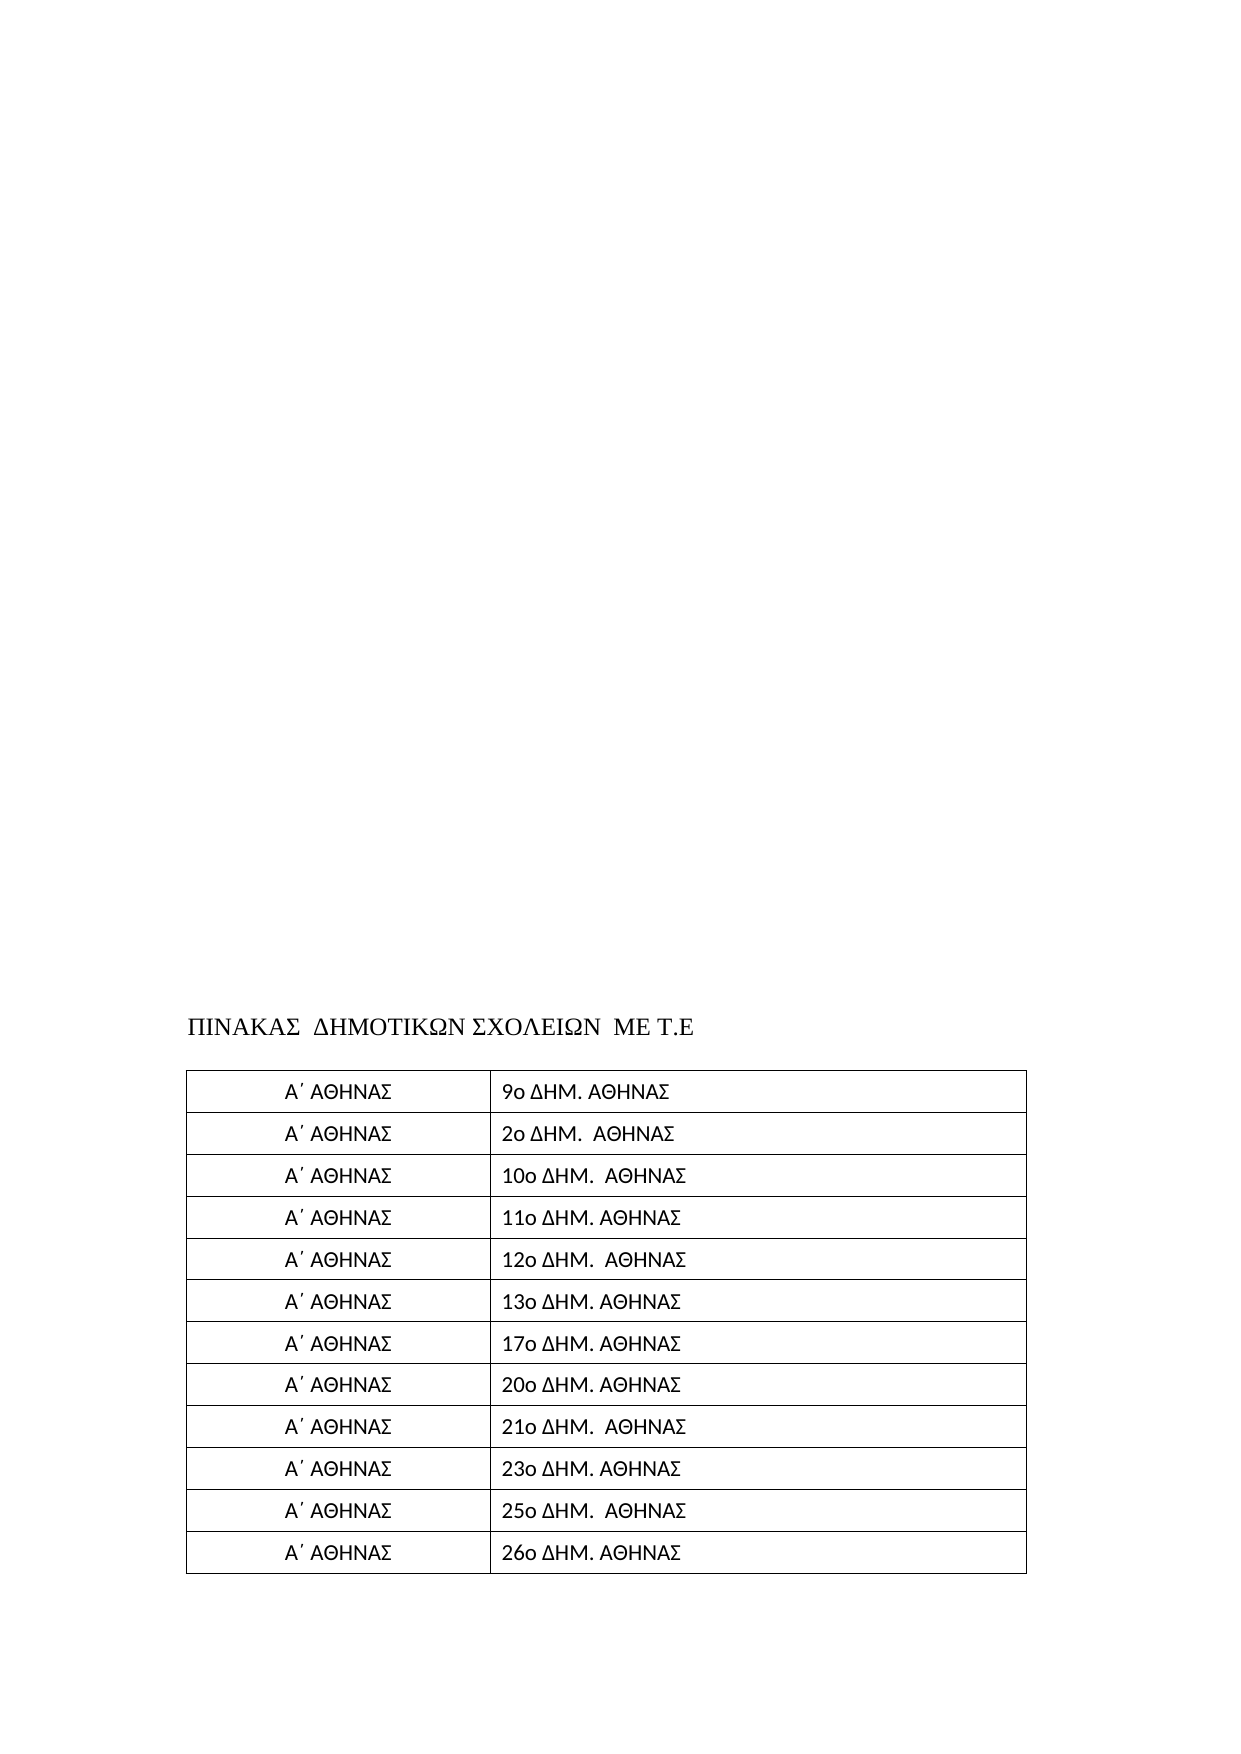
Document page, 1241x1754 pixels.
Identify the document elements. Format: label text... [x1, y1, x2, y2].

table_cell 26ο ΔΗΜ. ΑΘΗΝΑΣ [491, 1532, 1026, 1572]
table_header Α΄ ΑΘΗΝΑΣ [187, 1071, 490, 1112]
table_cell Α΄ ΑΘΗΝΑΣ [187, 1239, 490, 1279]
table_cell Α΄ ΑΘΗΝΑΣ [187, 1113, 490, 1154]
table_cell Α΄ ΑΘΗΝΑΣ [187, 1448, 490, 1489]
table_cell 2ο ΔΗΜ. ΑΘΗΝΑΣ [491, 1113, 1026, 1154]
table_cell 23ο ΔΗΜ. ΑΘΗΝΑΣ [491, 1448, 1026, 1489]
table_cell Α΄ ΑΘΗΝΑΣ [187, 1280, 490, 1321]
table_cell Α΄ ΑΘΗΝΑΣ [187, 1155, 490, 1196]
table_cell 10ο ΔΗΜ. ΑΘΗΝΑΣ [491, 1155, 1026, 1196]
table_cell Α΄ ΑΘΗΝΑΣ [187, 1406, 490, 1447]
table_cell 13ο ΔΗΜ. ΑΘΗΝΑΣ [491, 1280, 1026, 1321]
text ΠΙΝΑΚΑΣ ΔΗΜΟΤΙΚΩΝ ΣΧΟΛΕΙΩΝ ΜΕ Τ.Ε [187, 1012, 1053, 1041]
table_cell Α΄ ΑΘΗΝΑΣ [187, 1532, 490, 1572]
table_cell 11ο ΔΗΜ. ΑΘΗΝΑΣ [491, 1197, 1026, 1237]
table_cell 12ο ΔΗΜ. ΑΘΗΝΑΣ [491, 1239, 1026, 1279]
table_header 9ο ΔΗΜ. ΑΘΗΝΑΣ [491, 1071, 1026, 1112]
table_cell Α΄ ΑΘΗΝΑΣ [187, 1197, 490, 1237]
table_cell Α΄ ΑΘΗΝΑΣ [187, 1490, 490, 1531]
table_cell 20ο ΔΗΜ. ΑΘΗΝΑΣ [491, 1364, 1026, 1405]
table_cell Α΄ ΑΘΗΝΑΣ [187, 1322, 490, 1363]
table_cell Α΄ ΑΘΗΝΑΣ [187, 1364, 490, 1405]
table_cell 17ο ΔΗΜ. ΑΘΗΝΑΣ [491, 1322, 1026, 1363]
table_cell 25ο ΔΗΜ. ΑΘΗΝΑΣ [491, 1490, 1026, 1531]
table_cell 21ο ΔΗΜ. ΑΘΗΝΑΣ [491, 1406, 1026, 1447]
